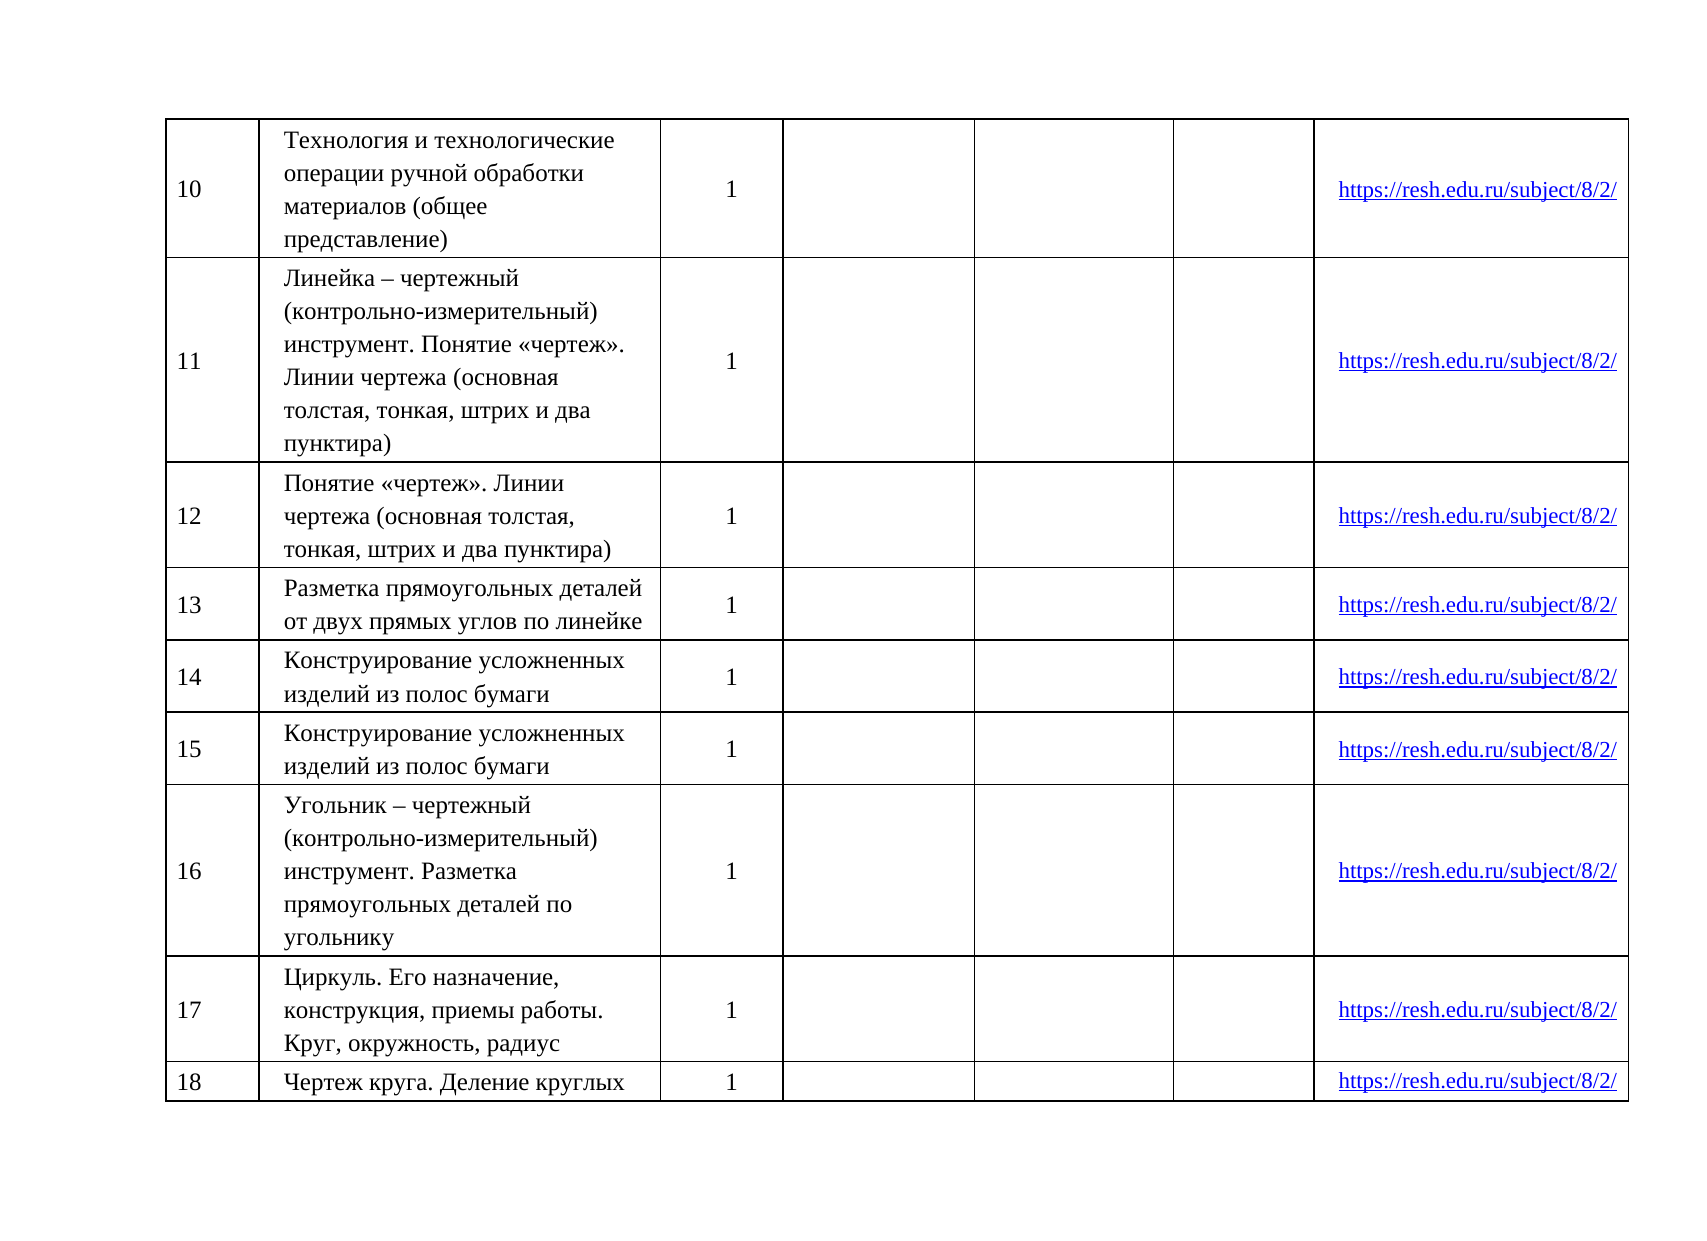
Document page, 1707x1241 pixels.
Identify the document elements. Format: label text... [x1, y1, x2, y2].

table_cell 1 [661, 120, 782, 257]
table_cell https://resh.edu.ru/subject/8/2/ [1315, 957, 1628, 1061]
table_cell Конструирование усложненных изделий из полос бумаги [260, 641, 660, 711]
table_cell [1174, 785, 1313, 955]
table_cell [784, 258, 974, 461]
table_cell 11 [167, 258, 258, 461]
table_cell 12 [167, 463, 258, 566]
table_cell 13 [167, 568, 258, 639]
table_cell https://resh.edu.ru/subject/8/2/ [1315, 463, 1628, 566]
table_cell [784, 1062, 974, 1100]
table_cell Разметка прямоугольных деталей от двух прямых углов по линейке [260, 568, 660, 639]
table_cell 1 [661, 568, 782, 639]
table_cell [975, 713, 1173, 784]
table_cell 15 [167, 713, 258, 784]
table_cell 1 [661, 957, 782, 1061]
table_cell [975, 785, 1173, 955]
table_cell Линейка – чертежный (контрольно-измерительный) инструмент. Понятие «чертеж». Линии чертежа (основная толстая, тонкая, штрих и два пунктира) [260, 258, 660, 461]
table_cell 18 [167, 1062, 258, 1100]
table_cell 14 [167, 641, 258, 711]
table_cell [784, 785, 974, 955]
table_cell [1174, 258, 1313, 461]
table_cell 1 [661, 641, 782, 711]
table_cell Циркуль. Его назначение, конструкция, приемы работы. Круг, окружность, радиус [260, 957, 660, 1061]
table_cell https://resh.edu.ru/subject/8/2/ [1315, 568, 1628, 639]
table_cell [260, 1062, 660, 1100]
table_cell [975, 463, 1173, 566]
table_cell [784, 641, 974, 711]
table_cell [975, 258, 1173, 461]
table_cell https://resh.edu.ru/subject/8/2/ [1315, 785, 1628, 955]
table_cell 1 [661, 713, 782, 784]
table_cell 1 [661, 1062, 782, 1100]
table_cell [1174, 641, 1313, 711]
table_cell [784, 957, 974, 1061]
table_cell 17 [167, 957, 258, 1061]
table_cell Понятие «чертеж». Линии чертежа (основная толстая, тонкая, штрих и два пунктира) [260, 463, 660, 566]
table_cell 16 [167, 785, 258, 955]
table_cell [1174, 568, 1313, 639]
table_cell [975, 641, 1173, 711]
table_cell [975, 957, 1173, 1061]
table_cell 10 [167, 120, 258, 257]
table_cell [1174, 1062, 1313, 1100]
table_cell https://resh.edu.ru/subject/8/2/ [1315, 641, 1628, 711]
table_cell 1 [661, 258, 782, 461]
table_cell [975, 568, 1173, 639]
table_cell https://resh.edu.ru/subject/8/2/ [1315, 713, 1628, 784]
table_cell [1174, 713, 1313, 784]
table_cell https://resh.edu.ru/subject/8/2/ [1315, 258, 1628, 461]
table_cell Конструирование усложненных изделий из полос бумаги [260, 713, 660, 784]
table_cell [784, 120, 974, 257]
table_cell [1174, 957, 1313, 1061]
table_cell [975, 1062, 1173, 1100]
table_cell Угольник – чертежный (контрольно-измерительный) инструмент. Разметка прямоугольных деталей по угольнику [260, 785, 660, 955]
table_cell [784, 463, 974, 566]
table_cell [784, 568, 974, 639]
table_cell [784, 713, 974, 784]
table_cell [1315, 120, 1628, 257]
table_cell 1 [661, 463, 782, 566]
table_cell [1315, 1062, 1628, 1100]
table_cell 1 [661, 785, 782, 955]
table_cell Технология и технологические операции ручной обработки материалов (общее представление) [260, 120, 660, 257]
table_cell [1174, 463, 1313, 566]
table_cell [975, 120, 1173, 257]
table_cell [1174, 120, 1313, 257]
